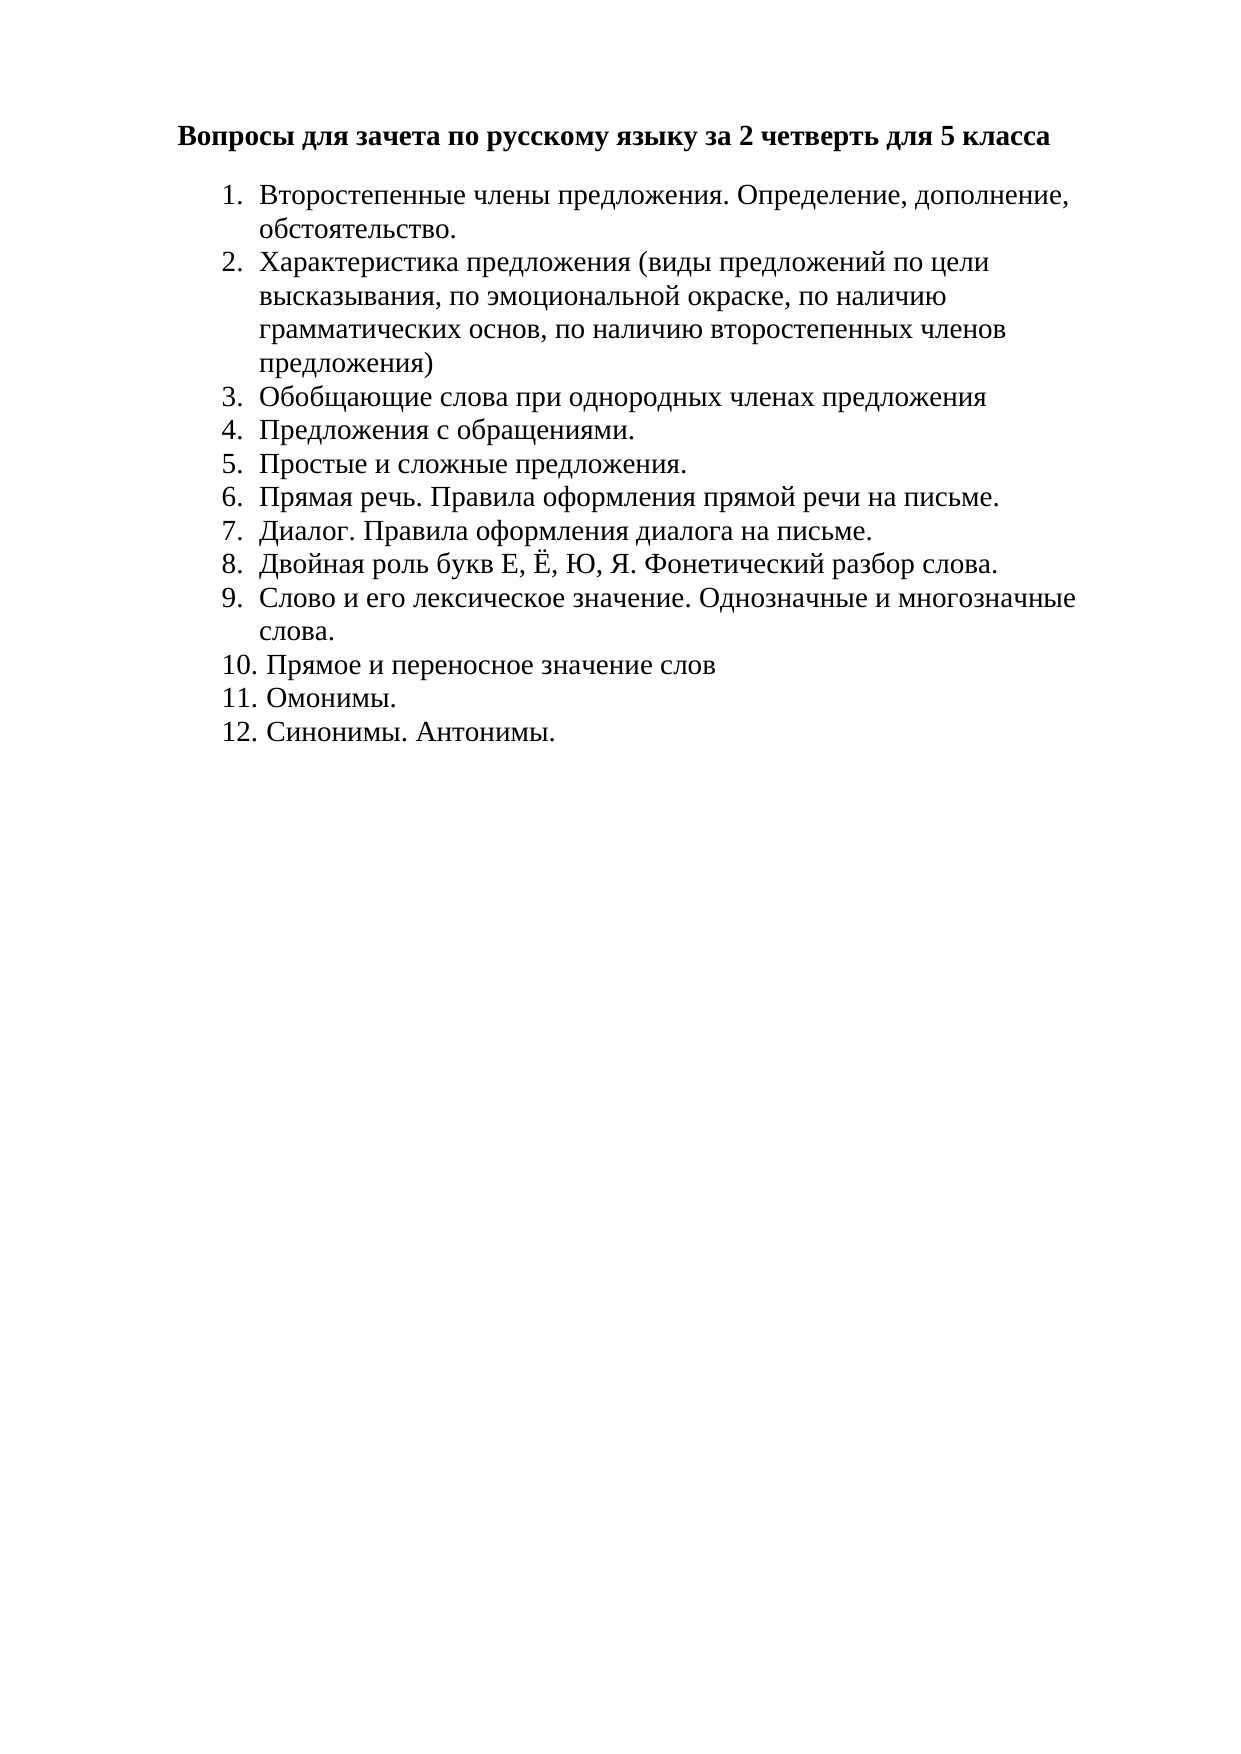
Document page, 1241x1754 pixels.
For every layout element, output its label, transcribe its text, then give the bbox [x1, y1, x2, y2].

list Предложения с обращениями. [221, 412, 1152, 446]
list Диалог. Правила оформления диалога на письме. [221, 513, 1152, 546]
list Синонимы. Антонимы. [221, 714, 1152, 748]
list Характеристика предложения (виды предложений по цели высказывания, по эмоциональной окраске, по наличию грамматических основ, по наличию второстепенных членов предложения) [221, 244, 1152, 379]
list Омонимы. [221, 681, 1152, 714]
list Обобщающие слова при однородных членах предложения [221, 379, 1152, 412]
list Двойная роль букв Е, Ё, Ю, Я. Фонетический разбор слова. [221, 546, 1152, 580]
list Второстепенные члены предложения. Определение, дополнение, обстоятельство. [221, 177, 1152, 244]
list Слово и его лексическое значение. Однозначные и многозначные слова. [221, 580, 1152, 647]
list Простые и сложные предложения. [221, 446, 1152, 479]
text Вопросы для зачета по русскому языку за 2 четверть для 5 класса [177, 118, 1152, 152]
list Прямое и переносное значение слов [221, 647, 1152, 681]
list Прямая речь. Правила оформления прямой речи на письме. [221, 479, 1152, 513]
